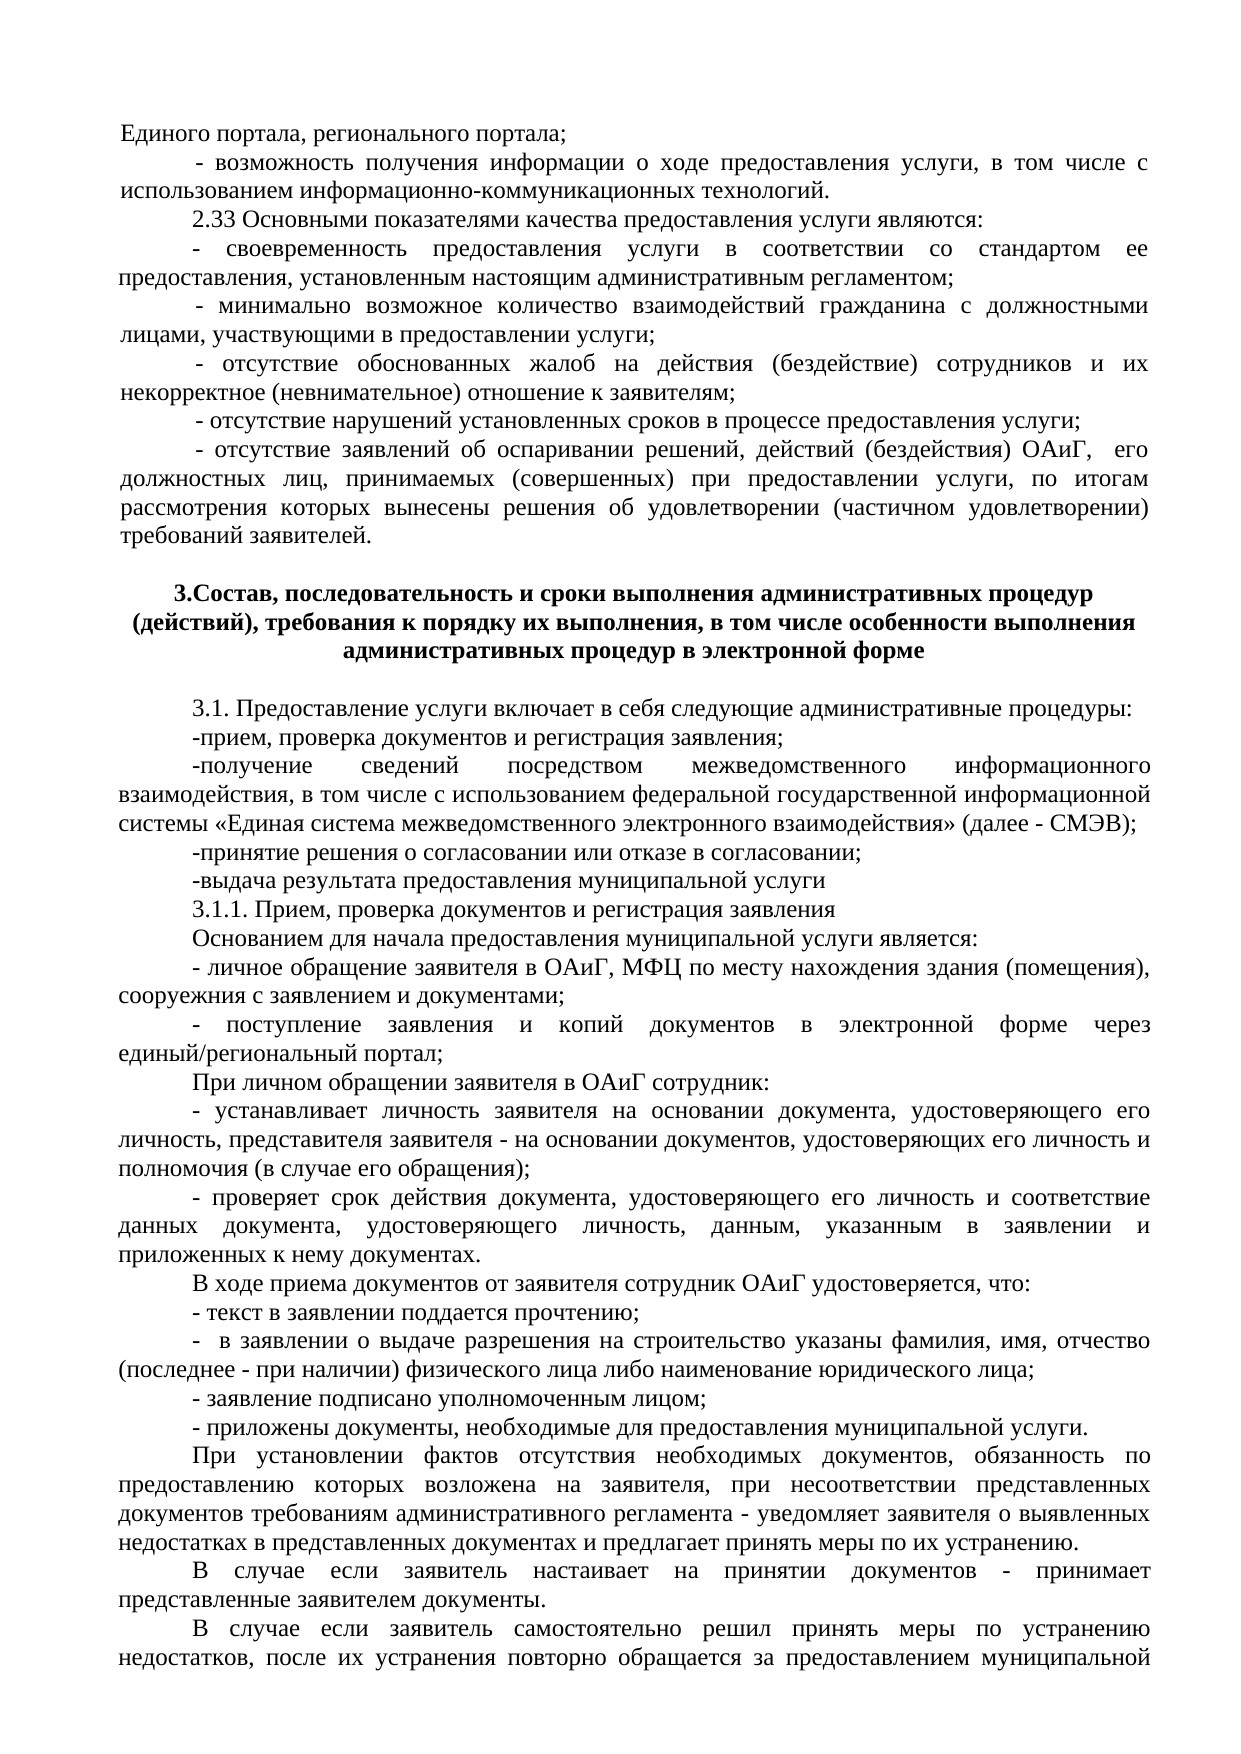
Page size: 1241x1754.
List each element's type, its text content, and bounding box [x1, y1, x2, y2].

text - текст в заявлении поддается прочтению; [118, 1297, 1152, 1326]
text В случае если заявитель настаивает на принятии документов - принимает представленные заявителем документы. [118, 1556, 1152, 1613]
text При личном обращении заявителя в ОАиГ сотрудник: [118, 1067, 1152, 1096]
text В ходе приема документов от заявителя сотрудник ОАиГ удостоверяется, что: [118, 1268, 1152, 1297]
text Основанием для начала предоставления муниципальной услуги является: [118, 923, 1152, 952]
text - отсутствие нарушений установленных сроков в процессе предоставления услуги; [120, 406, 1149, 434]
text - минимально возможное количество взаимодействий гражданина с должностными лицами, участвующими в предоставлении услуги; [120, 291, 1149, 348]
text -выдача результата предоставления муниципальной услуги [118, 866, 1152, 894]
text - в заявлении о выдаче разрешения на строительство указаны фамилия, имя, отчество (последнее - при наличии) физического лица либо наименование юридического лица; [118, 1326, 1152, 1383]
text -принятие решения о согласовании или отказе в согласовании; [118, 837, 1152, 866]
text 3.Состав, последовательность и сроки выполнения административных процедур (действий), требования к порядку их выполнения, в том числе особенности выполнения административных процедур в электронной форме [118, 578, 1149, 664]
text 2.33 Основными показателями качества предоставления услуги являются: [192, 204, 1149, 233]
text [120, 118, 1149, 147]
text - устанавливает личность заявителя на основании документа, удостоверяющего его личность, представителя заявителя - на основании документов, удостоверяющих его личность и полномочия (в случае его обращения); [118, 1096, 1152, 1182]
text - отсутствие заявлений об оспаривании решений, действий (бездействия) ОАиГ, его должностных лиц, принимаемых (совершенных) при предоставлении услуги, по итогам рассмотрения которых вынесены решения об удовлетворении (частичном удовлетворении) требований заявителей. [120, 434, 1149, 549]
text - возможность получения информации о ходе предоставления услуги, в том числе с использованием информационно-коммуникационных технологий. [120, 147, 1149, 204]
text При установлении фактов отсутствия необходимых документов, обязанность по предоставлению которых возложена на заявителя, при несоответствии представленных документов требованиям административного регламента - уведомляет заявителя о выявленных недостатках в представленных документах и предлагает принять меры по их устранению. [118, 1441, 1152, 1556]
text - заявление подписано уполномоченным лицом; [118, 1383, 1152, 1412]
text 3.1. Предоставление услуги включает в себя следующие административные процедуры: [118, 693, 1152, 722]
text - личное обращение заявителя в ОАиГ, МФЦ по месту нахождения здания (помещения), сооруежния с заявлением и документами; [118, 952, 1152, 1009]
text - приложены документы, необходимые для предоставления муниципальной услуги. [118, 1412, 1152, 1441]
text - своевременность предоставления услуги в соответствии со стандартом ее предоставления, установленным настоящим административным регламентом; [118, 233, 1149, 291]
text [118, 1613, 1152, 1671]
text -получение сведений посредством межведомственного информационного взаимодействия, в том числе с использованием федеральной государственной информационной системы «Единая система межведомственного электронного взаимодействия» (далее - СМЭВ); [118, 751, 1152, 837]
text - проверяет срок действия документа, удостоверяющего его личность и соответствие данных документа, удостоверяющего личность, данным, указанным в заявлении и приложенных к нему документах. [118, 1182, 1152, 1268]
text - отсутствие обоснованных жалоб на действия (бездействие) сотрудников и их некорректное (невнимательное) отношение к заявителям; [120, 348, 1149, 406]
text - поступление заявления и копий документов в электронной форме через единый/региональный портал; [118, 1009, 1152, 1067]
text 3.1.1. Прием, проверка документов и регистрация заявления [118, 894, 1152, 923]
text -прием, проверка документов и регистрация заявления; [118, 722, 1152, 751]
